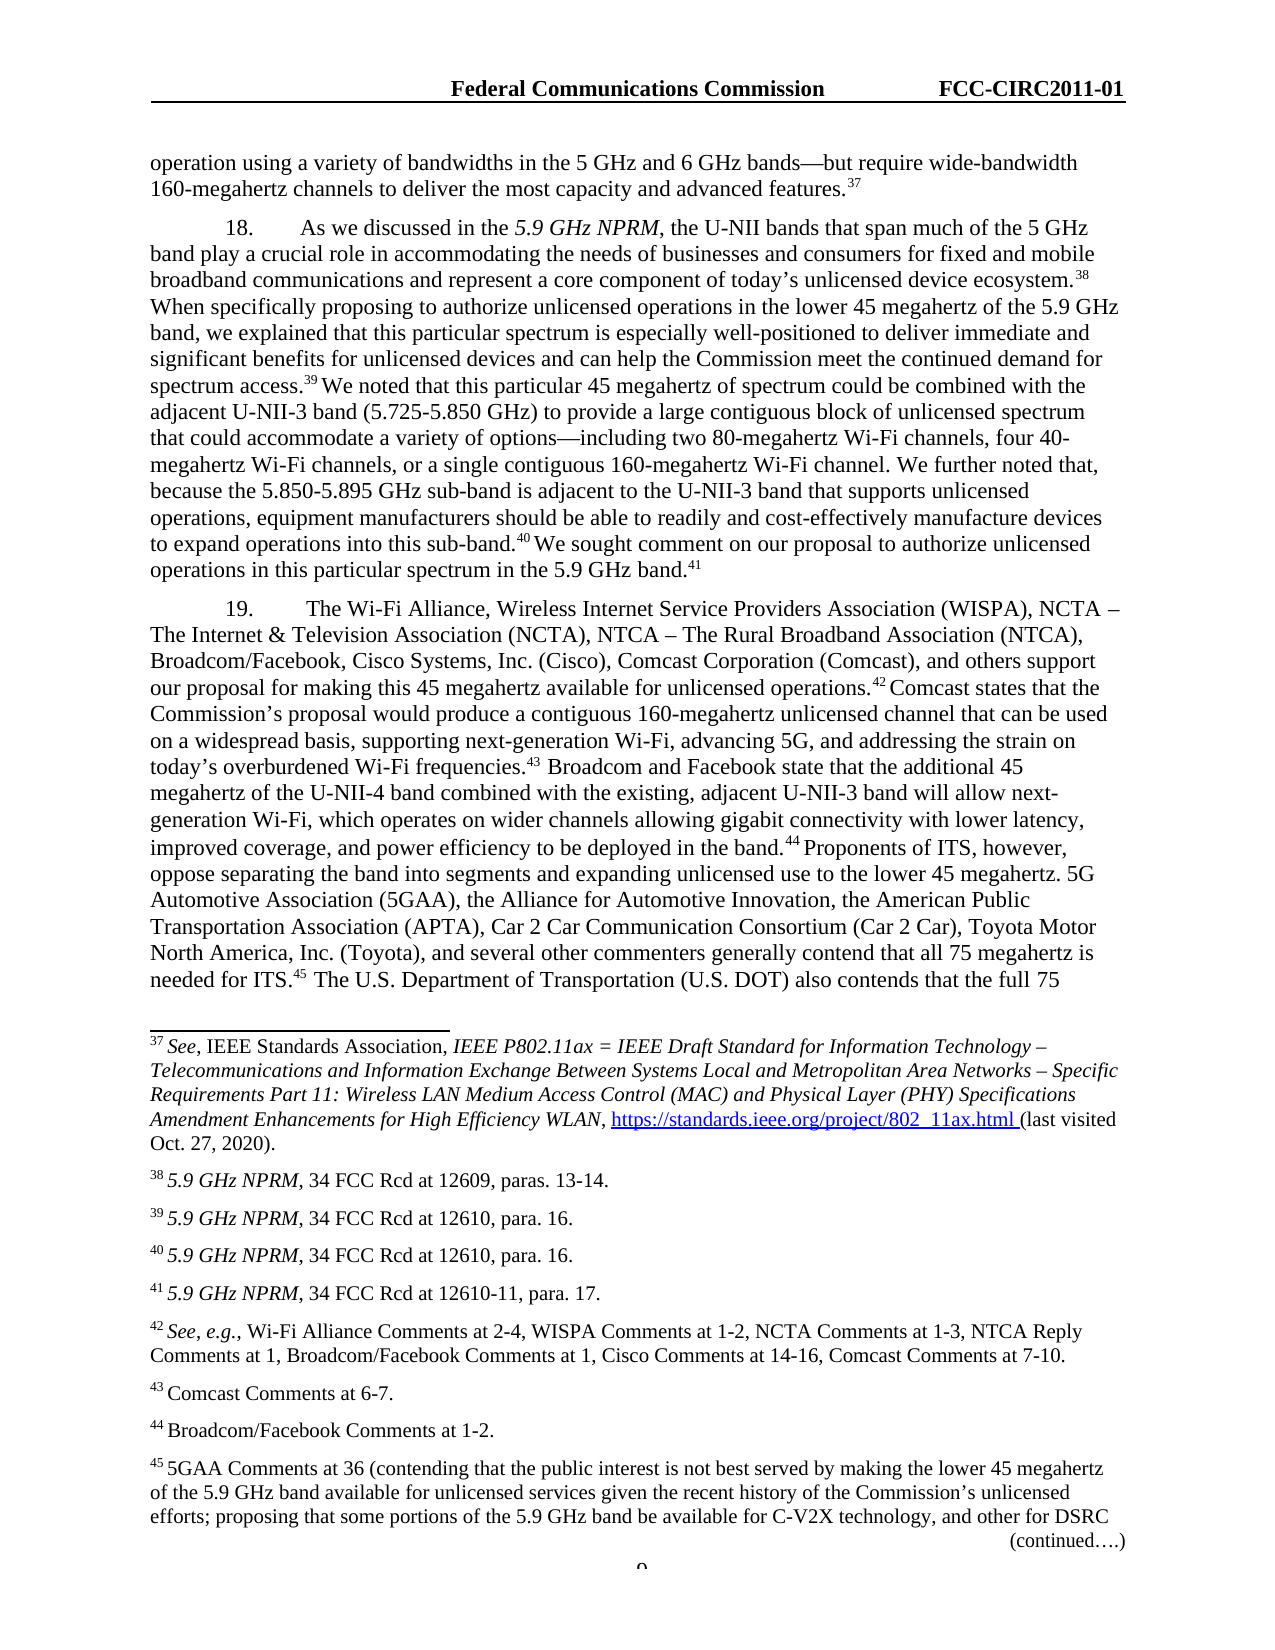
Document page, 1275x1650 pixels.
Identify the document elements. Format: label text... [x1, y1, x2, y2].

text 38 5.9 GHz NPRM, 34 FCC Rcd at 12609, paras. 13-14. [150, 1167, 1137, 1192]
text 42 See, e.g., Wi-Fi Alliance Comments at 2-4, WISPA Comments at 1-2, NCTA Comments at 1-3, NTCA Reply Comments at 1, Broadcom/Facebook Comments at 1, Cisco Comments at 14-16, Comcast Comments at 7-10. [150, 1317, 1137, 1367]
text (continued….) [137, 1528, 1125, 1552]
text 40 5.9 GHz NPRM, 34 FCC Rcd at 12610, para. 16. [150, 1242, 1137, 1267]
text 37 See, IEEE Standards Association, IEEE P802.11ax = IEEE Draft Standard for Information Technology – Telecommunications and Information Exchange Between Systems Local and Metropolitan Area Networks – Specific Requirements Part 11: Wireless LAN Medium Access Control (MAC) and Physical Layer (PHY) Specifications Amendment Enhancements for High Efficiency WLAN, https://standards.ieee.org/project/802_11ax.html (last visited Oct. 27, 2020). [150, 1033, 1121, 1154]
text 45 5GAA Comments at 36 (contending that the public interest is not best served by making the lower 45 megahertz of the 5.9 GHz band available for unlicensed services given the recent history of the Commission’s unlicensed efforts; proposing that some portions of the 5.9 GHz band be available for C-V2X technology, and other for DSRC [150, 1454, 1111, 1528]
list The Wi-Fi Alliance, Wireless Internet Service Providers Association (WISPA), NCTA – The Internet & Television Association (NCTA), NTCA – The Rural Broadband Association (NTCA), Broadcom/Facebook, Cisco Systems, Inc. (Cisco), Comcast Corporation (Comcast), and others support our proposal for making this 45 megahertz available for unlicensed operations.42 Comcast states that the Commission’s proposal would produce a contiguous 160-megahertz unlicensed channel that can be used on a widespread basis, supporting next-generation Wi-Fi, advancing 5G, and addressing the strain on today’s overburdened Wi-Fi frequencies.43 Broadcom and Facebook state that the additional 45 megahertz of the U-NII-4 band combined with the existing, adjacent U-NII-3 band will allow next- generation Wi-Fi, which operates on wider channels allowing gigabit connectivity with lower latency, improved coverage, and power efficiency to be deployed in the band.44 Proponents of ITS, however, oppose separating the band into segments and expanding unlicensed use to the lower 45 megahertz. 5G Automotive Association (5GAA), the Alliance for Automotive Innovation, the American Public Transportation Association (APTA), Car 2 Car Communication Consortium (Car 2 Car), Toyota Motor North America, Inc. (Toyota), and several other commenters generally contend that all 75 megahertz is needed for ITS.45 The U.S. Department of Transportation (U.S. DOT) also contends that the full 75 [150, 595, 1119, 992]
text operation using a variety of bandwidths in the 5 GHz and 6 GHz bands—but require wide-bandwidth 160-megahertz channels to deliver the most capacity and advanced features.37 [150, 149, 1079, 201]
text 44 Broadcom/Facebook Comments at 1-2. [150, 1417, 1137, 1442]
text 43 Comcast Comments at 6-7. [150, 1379, 1137, 1405]
text 41 5.9 GHz NPRM, 34 FCC Rcd at 12610-11, para. 17. [150, 1279, 1137, 1305]
list As we discussed in the 5.9 GHz NPRM, the U-NII bands that span much of the 5 GHz band play a crucial role in accommodating the needs of businesses and consumers for fixed and mobile broadband communications and represent a core component of today’s unlicensed device ecosystem.38 When specifically proposing to authorize unlicensed operations in the lower 45 megahertz of the 5.9 GHz band, we explained that this particular spectrum is especially well-positioned to deliver immediate and significant benefits for unlicensed devices and can help the Commission meet the continued demand for spectrum access.39 We noted that this particular 45 megahertz of spectrum could be combined with the adjacent U-NII-3 band (5.725-5.850 GHz) to provide a large contiguous block of unlicensed spectrum that could accommodate a variety of options—including two 80-megahertz Wi-Fi channels, four 40- megahertz Wi-Fi channels, or a single contiguous 160-megahertz Wi-Fi channel. We further noted that, because the 5.850-5.895 GHz sub-band is adjacent to the U-NII-3 band that supports unlicensed operations, equipment manufacturers should be able to readily and cost-effectively manufacture devices to expand operations into this sub-band.40 We sought comment on our proposal to authorize unlicensed operations in this particular spectrum in the 5.9 GHz band.41 [150, 214, 1120, 583]
text 39 5.9 GHz NPRM, 34 FCC Rcd at 12610, para. 16. [150, 1204, 1137, 1230]
